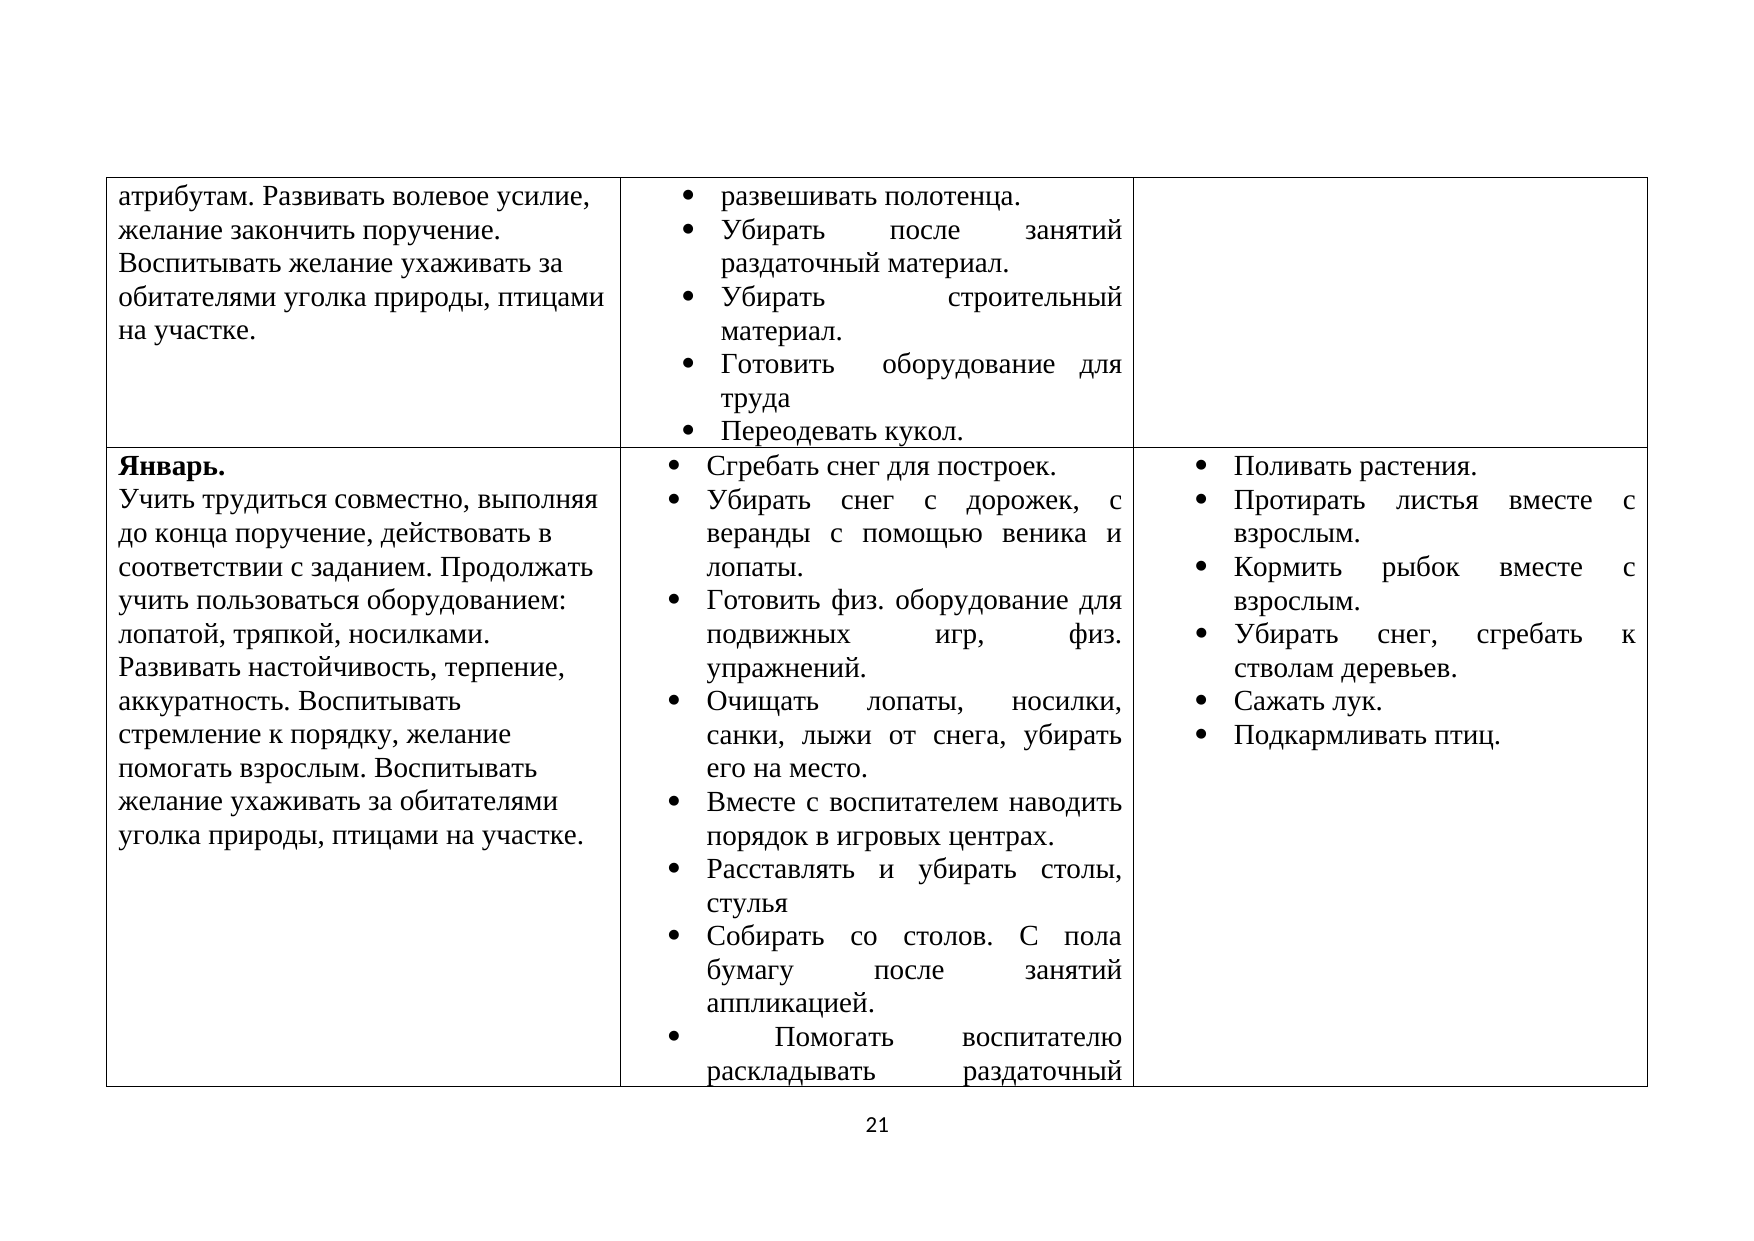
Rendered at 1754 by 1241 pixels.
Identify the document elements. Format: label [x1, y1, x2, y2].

table_cell [621, 448, 1133, 1086]
table_cell [107, 178, 620, 447]
table_cell [621, 178, 1133, 447]
table_cell [1134, 448, 1647, 1086]
table_cell [107, 448, 620, 1086]
table_cell [1134, 178, 1647, 447]
